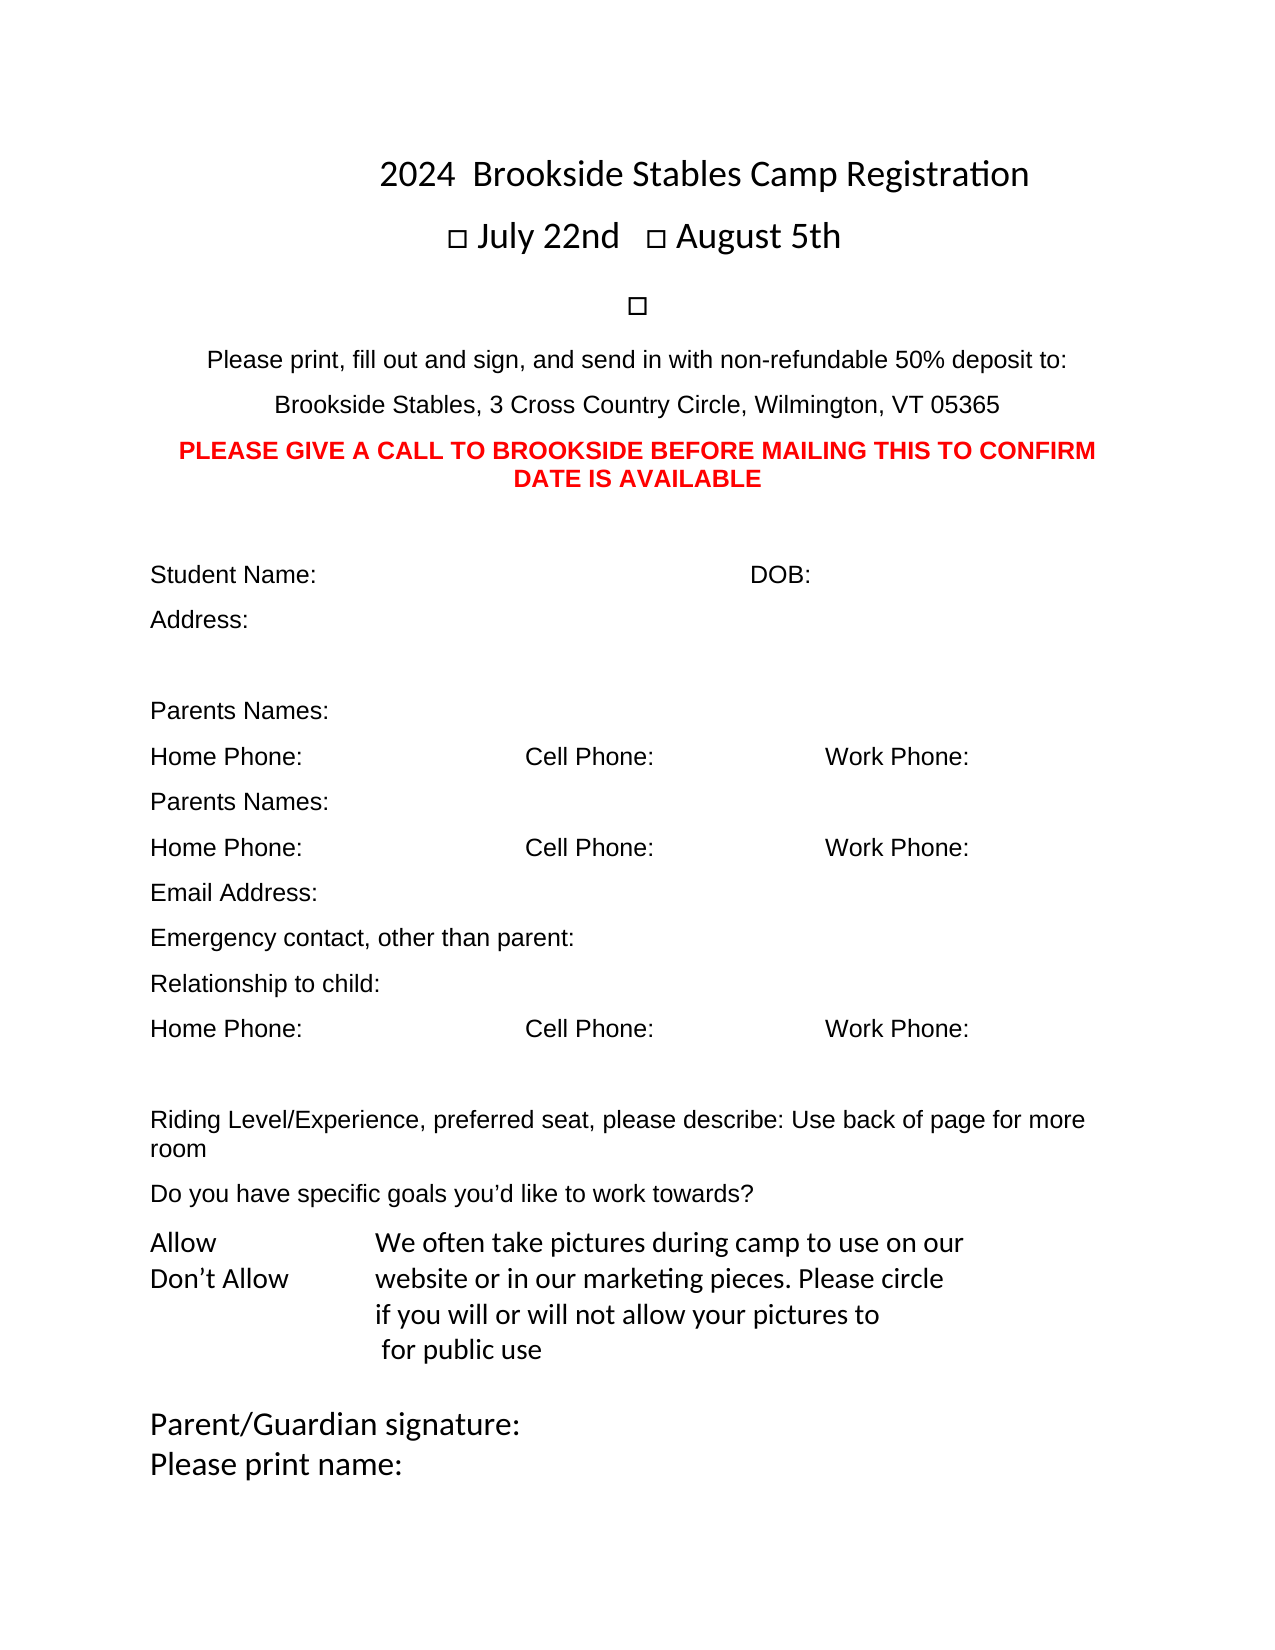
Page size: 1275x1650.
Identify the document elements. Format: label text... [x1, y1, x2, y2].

text □ July 22nd □ August 5th [150, 212, 1125, 258]
text Please print, fill out and sign, and send in with non-refundable 50% deposit to: [150, 345, 1125, 373]
text Email Address: [150, 878, 1125, 907]
text 2024 Brookside Stables Camp Registration [150, 150, 1125, 196]
text Student Name: DOB: [150, 560, 1125, 589]
text Riding Level/Experience, preferred seat, please describe: Use back of page for more room [150, 1105, 1125, 1162]
text Please print name: [150, 1443, 1125, 1484]
text Brookside Stables, 3 Cross Country Circle, Wilmington, VT 05365 [150, 390, 1125, 419]
text Home Phone: Cell Phone: Work Phone: [150, 832, 1125, 861]
text PLEASE GIVE A CALL TO BROOKSIDE BEFORE MAILING THIS TO CONFIRM DATE IS AVAILABLE [150, 436, 1125, 493]
text Parents Names: [150, 787, 1125, 816]
text Parent/Guardian signature: [150, 1403, 1125, 1443]
text Home Phone: Cell Phone: Work Phone: [150, 1014, 1125, 1043]
text Parents Names: [150, 696, 1125, 725]
text if you will or will not allow your pictures to for public use [150, 1296, 1125, 1367]
text Don’t Allow website or in our marketing pieces. Please circle [150, 1260, 1125, 1296]
text Do you have specific goals you’d like to work towards? [150, 1179, 1125, 1208]
text Emergency contact, other than parent: [150, 923, 1125, 952]
text Home Phone: Cell Phone: Work Phone: [150, 742, 1125, 770]
text Address: [150, 605, 1125, 634]
text Relationship to child: [150, 969, 1125, 997]
text □ [150, 279, 1125, 324]
text Allow We often take pictures during camp to use on our [150, 1224, 1125, 1260]
